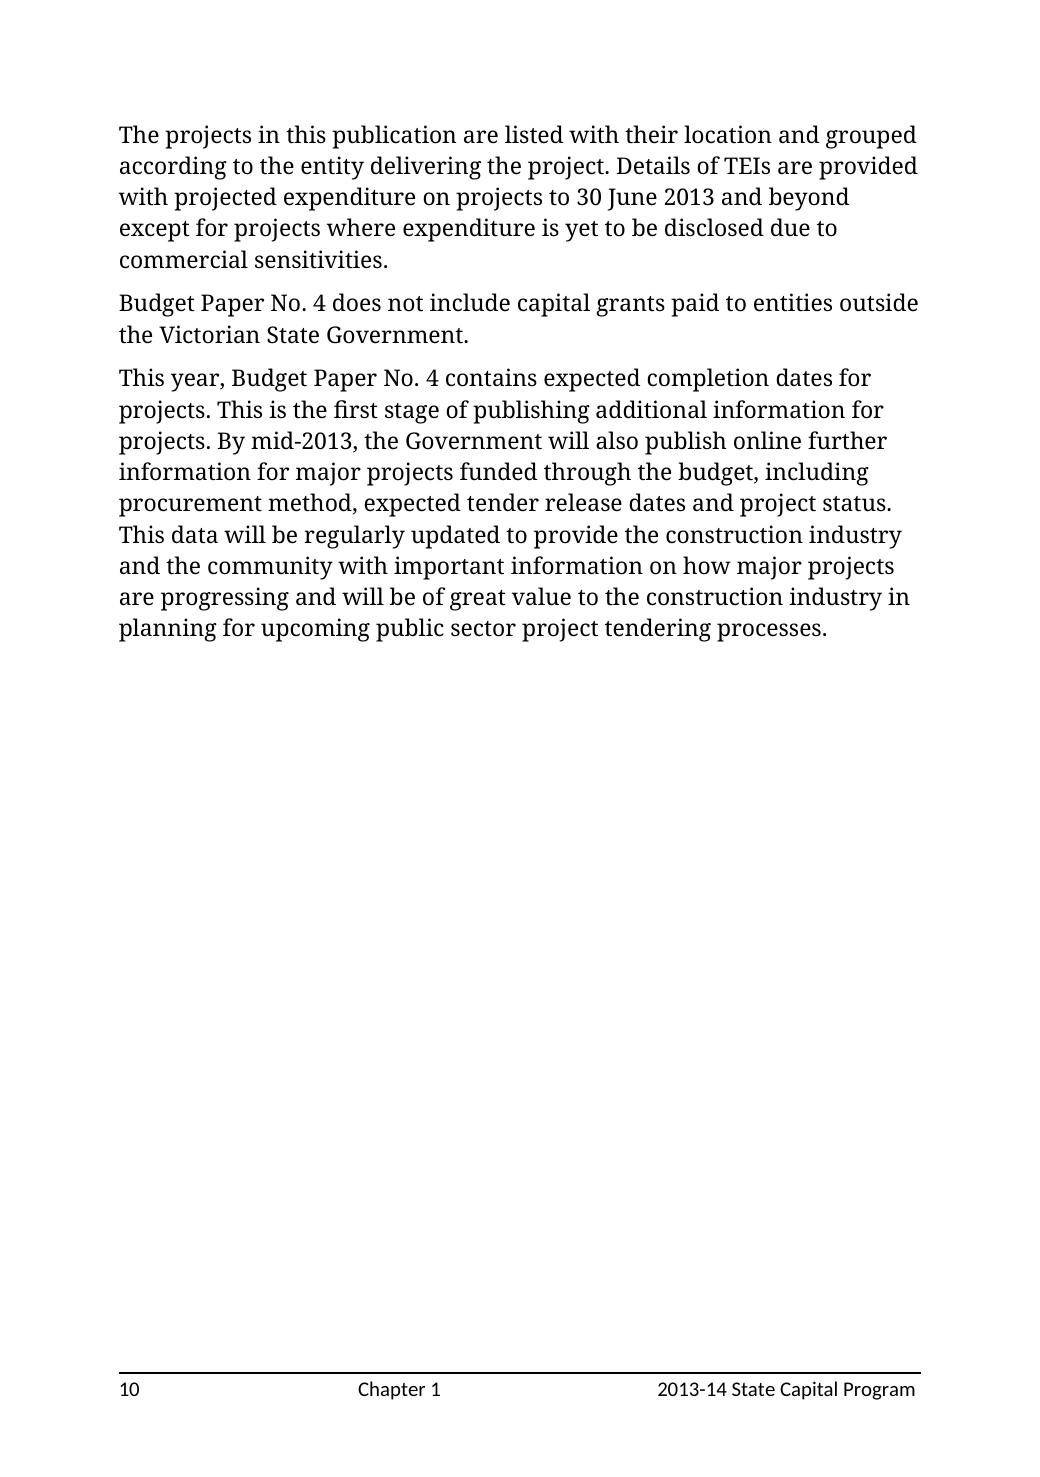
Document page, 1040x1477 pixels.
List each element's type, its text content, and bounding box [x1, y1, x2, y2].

text The projects in this publication are listed with their location and grouped according to the entity delivering the project. Details of TEIs are provided with projected expenditure on projects to 30 June 2013 and beyond except for projects where expenditure is yet to be disclosed due to commercial sensitivities. [118, 118, 921, 275]
text Budget Paper No. 4 does not include capital grants paid to entities outside the Victorian State Government. [118, 287, 921, 350]
text This year, Budget Paper No. 4 contains expected completion dates for projects. This is the first stage of publishing additional information for projects. By mid-2013, the Government will also publish online further information for major projects funded through the budget, including procurement method, expected tender release dates and project status. This data will be regularly updated to provide the construction industry and the community with important information on how major projects are progressing and will be of great value to the construction industry in planning for upcoming public sector project tendering processes. [118, 362, 921, 643]
